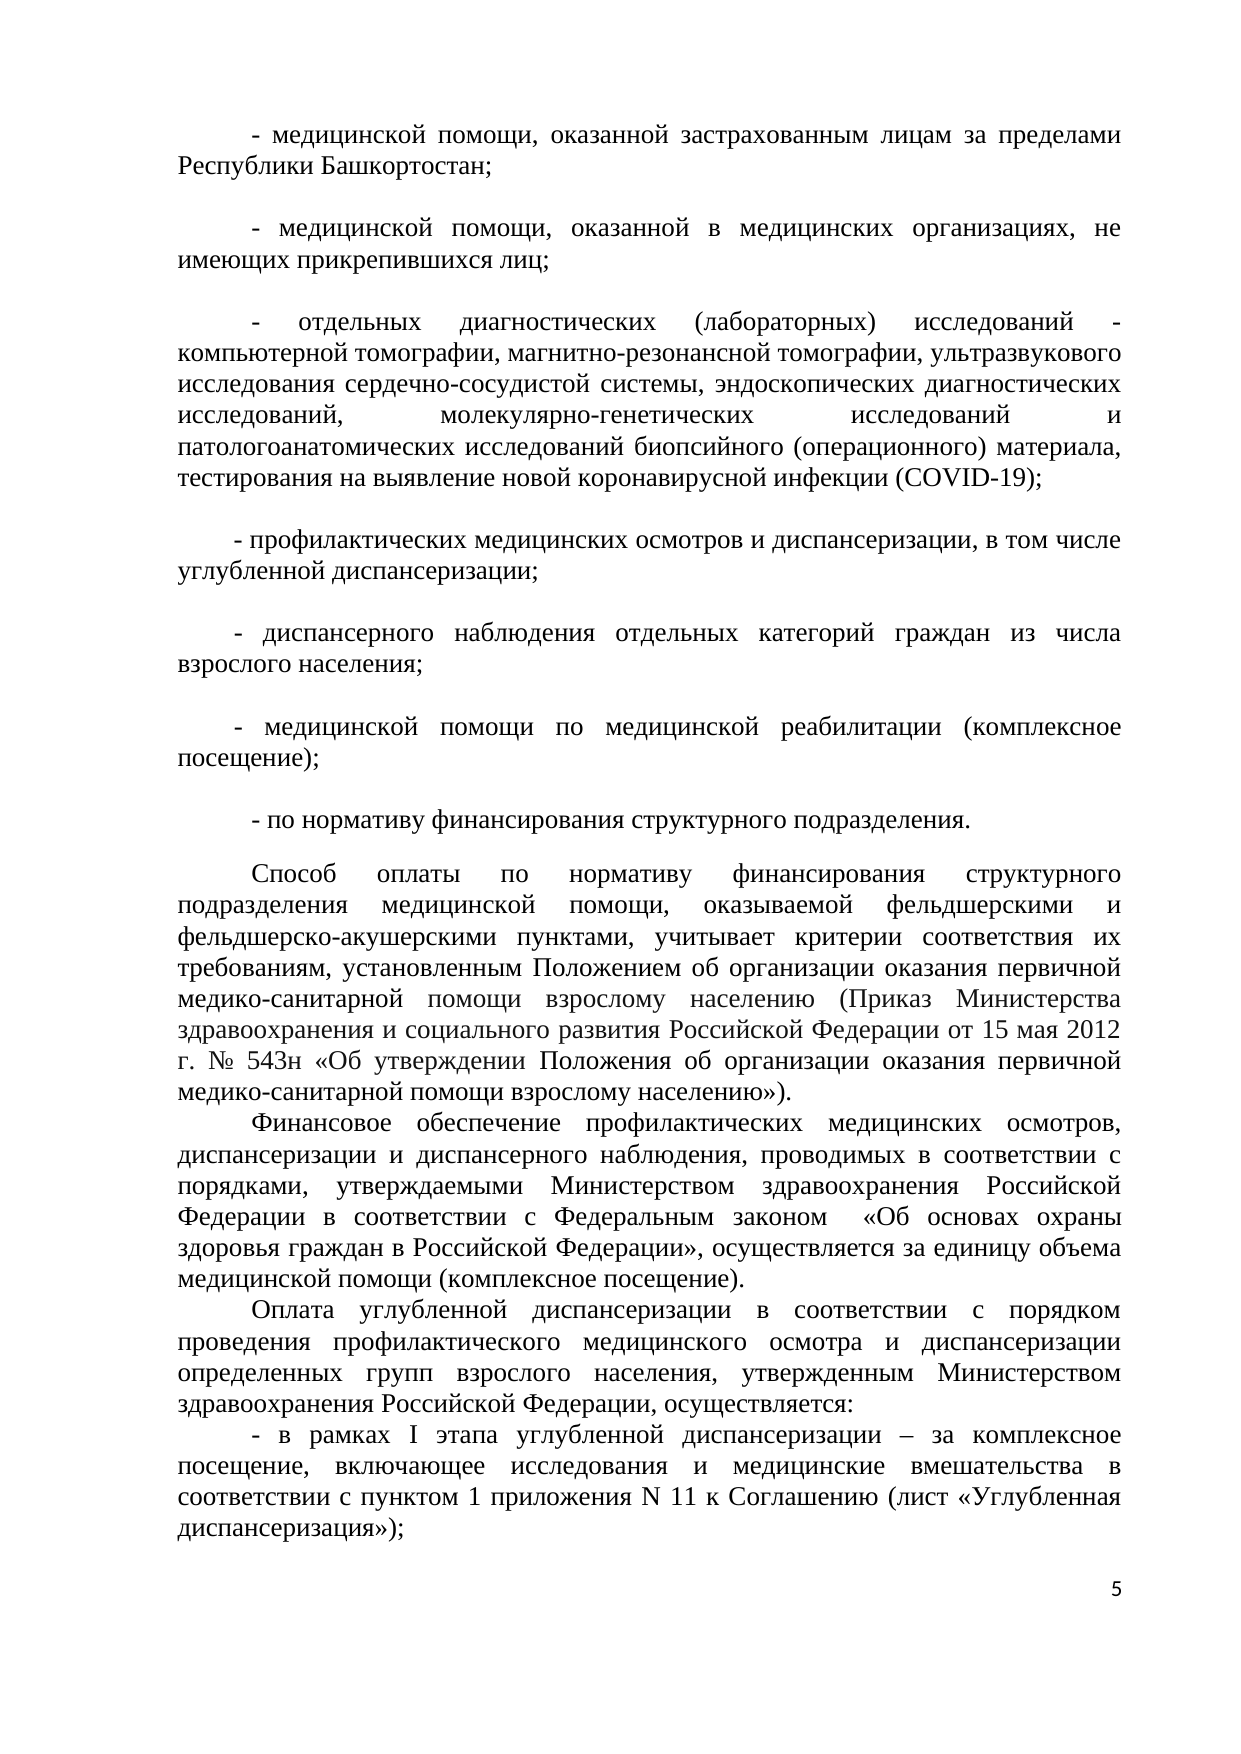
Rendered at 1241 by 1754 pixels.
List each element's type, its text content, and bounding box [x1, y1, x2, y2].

text - медицинской помощи, оказанной застрахованным лицам за пределами Республики Башкортостан; [177, 118, 1122, 180]
text Способ оплаты по нормативу финансирования структурного подразделения медицинской помощи, оказываемой фельдшерскими и фельдшерско-акушерскими пунктами, учитывает критерии соответствия их требованиям, установленным Положением об организации оказания первичной медико-санитарной помощи взрослому населению (Приказ Министерства здравоохранения и социального развития Российской Федерации от 15 мая 2012 г. № 543н «Об утверждении Положения об организации оказания первичной медико-санитарной помощи взрослому населению»). [177, 857, 1122, 1107]
text - по нормативу финансирования структурного подразделения. [177, 803, 1122, 834]
text - профилактических медицинских осмотров и диспансеризации, в том числе углубленной диспансеризации; [177, 523, 1122, 585]
text - отдельных диагностических (лабораторных) исследований - компьютерной томографии, магнитно-резонансной томографии, ультразвукового исследования сердечно-сосудистой системы, эндоскопических диагностических исследований, молекулярно-генетических исследований и патологоанатомических исследований биопсийного (операционного) материала, тестирования на выявление новой коронавирусной инфекции (COVID-19); [177, 305, 1122, 492]
text - медицинской помощи по медицинской реабилитации (комплексное посещение); [177, 710, 1122, 772]
text Оплата углубленной диспансеризации в соответствии с порядком проведения профилактического медицинского осмотра и диспансеризации определенных групп взрослого населения, утвержденным Министерством здравоохранения Российской Федерации, осуществляется: [177, 1293, 1122, 1418]
text - медицинской помощи, оказанной в медицинских организациях, не имеющих прикрепившихся лиц; [177, 212, 1122, 274]
text Финансовое обеспечение профилактических медицинских осмотров, диспансеризации и диспансерного наблюдения, проводимых в соответствии с порядками, утверждаемыми Министерством здравоохранения Российской Федерации в соответствии с Федеральным законом «Об основах охраны здоровья граждан в Российской Федерации», осуществляется за единицу объема медицинской помощи (комплексное посещение). [177, 1107, 1122, 1293]
text - в рамках I этапа углубленной диспансеризации – за комплексное посещение, включающее исследования и медицинские вмешательства в соответствии с пунктом 1 приложения N 11 к Соглашению (лист «Углубленная диспансеризация»); [177, 1418, 1122, 1543]
text - диспансерного наблюдения отдельных категорий граждан из числа взрослого населения; [177, 616, 1122, 679]
